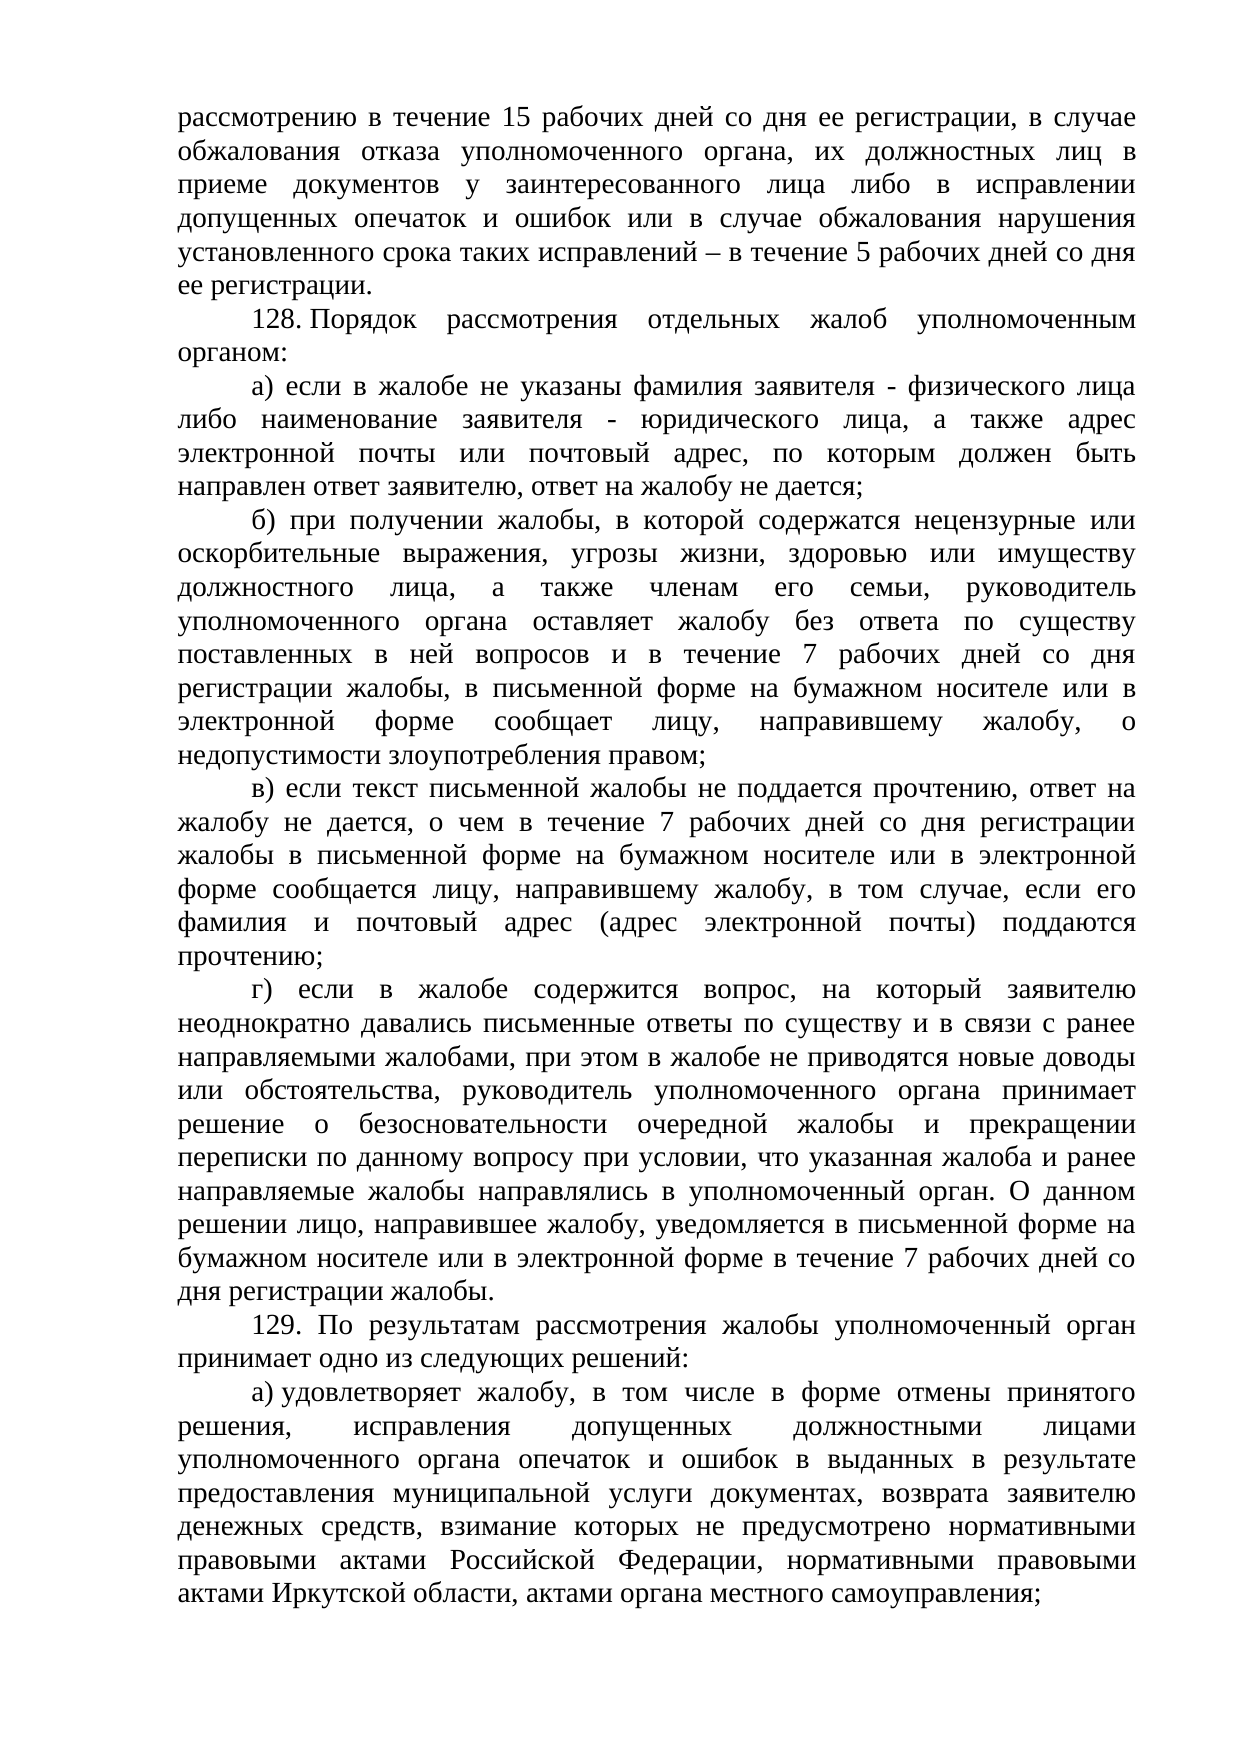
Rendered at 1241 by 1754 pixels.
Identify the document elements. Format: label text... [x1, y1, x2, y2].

text в) если текст письменной жалобы не поддается прочтению, ответ на жалобу не дается, о чем в течение 7 рабочих дней со дня регистрации жалобы в письменной форме на бумажном носителе или в электронной форме сообщается лицу, направившему жалобу, в том случае, если его фамилия и почтовый адрес (адрес электронной почты) поддаются прочтению; [177, 770, 1137, 972]
text а) удовлетворяет жалобу, в том числе в форме отмены принятого решения, исправления допущенных должностными лицами уполномоченного органа опечаток и ошибок в выданных в результате предоставления муниципальной услуги документах, возврата заявителю денежных средств, взимание которых не предусмотрено нормативными правовыми актами Российской Федерации, нормативными правовыми актами Иркутской области, актами органа местного самоуправления; [177, 1374, 1137, 1609]
text 129. По результатам рассмотрения жалобы уполномоченный орган принимает одно из следующих решений: [177, 1307, 1137, 1374]
text 128. Порядок рассмотрения отдельных жалоб уполномоченным органом: [177, 301, 1137, 368]
text г) если в жалобе содержится вопрос, на который заявителю неоднократно давались письменные ответы по существу и в связи с ранее направляемыми жалобами, при этом в жалобе не приводятся новые доводы или обстоятельства, руководитель уполномоченного органа принимает решение о безосновательности очередной жалобы и прекращении переписки по данному вопросу при условии, что указанная жалоба и ранее направляемые жалобы направлялись в уполномоченный орган. О данном решении лицо, направившее жалобу, уведомляется в письменной форме на бумажном носителе или в электронной форме в течение 7 рабочих дней со дня регистрации жалобы. [177, 972, 1137, 1307]
text а) если в жалобе не указаны фамилия заявителя - физического лица либо наименование заявителя - юридического лица, а также адрес электронной почты или почтовый адрес, по которым должен быть направлен ответ заявителю, ответ на жалобу не дается; [177, 368, 1137, 502]
text б) при получении жалобы, в которой содержатся нецензурные или оскорбительные выражения, угрозы жизни, здоровью или имуществу должностного лица, а также членам его семьи, руководитель уполномоченного органа оставляет жалобу без ответа по существу поставленных в ней вопросов и в течение 7 рабочих дней со дня регистрации жалобы, в письменной форме на бумажном носителе или в электронной форме сообщает лицу, направившему жалобу, о недопустимости злоупотребления правом; [177, 502, 1137, 770]
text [177, 99, 1137, 301]
